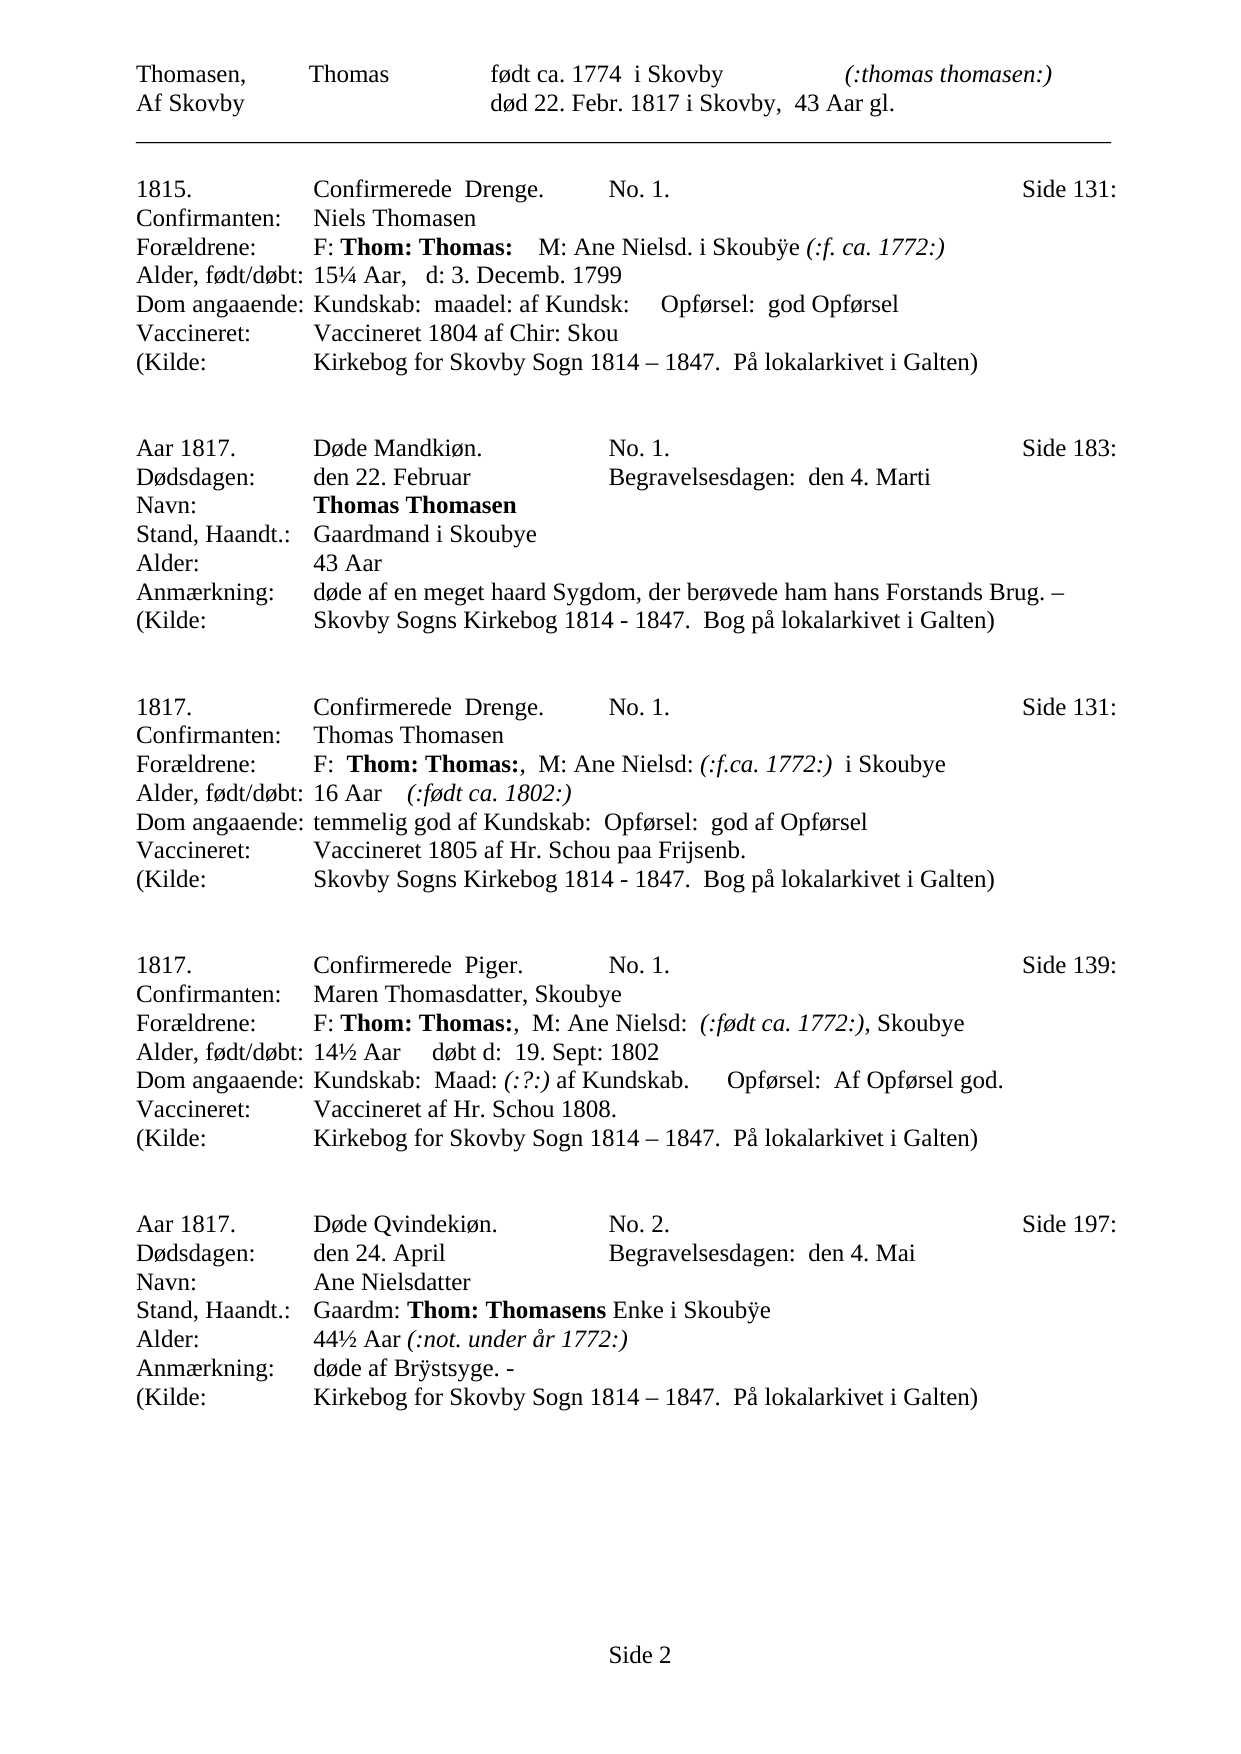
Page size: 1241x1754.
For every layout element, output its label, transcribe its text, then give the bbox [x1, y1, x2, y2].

text Forældrene: F: Thom: Thomas:, M: Ane Nielsd: (:f.ca. 1772:) i Skoubye [136, 749, 1146, 778]
text 1817. Confirmerede Piger. No. 1. Side 139: [136, 950, 1146, 979]
text Stand, Haandt.: Gaardm: Thom: Thomasens Enke i Skoubÿe [136, 1295, 1146, 1324]
text Thomasen, Thomas født ca. 1774 i Skovby (:thomas thomasen:) [136, 59, 1146, 88]
text Af Skovby død 22. Febr. 1817 i Skovby, 43 Aar gl. [136, 88, 1146, 117]
text Aar 1817. Døde Mandkiøn. No. 1. Side 183: [136, 433, 1146, 462]
text (Kilde: Kirkebog for Skovby Sogn 1814 – 1847. På lokalarkivet i Galten) [136, 347, 1146, 375]
text Alder, født/døbt: 16 Aar (:født ca. 1802:) [136, 778, 1146, 807]
text Alder: 43 Aar [136, 548, 1146, 577]
text Dødsdagen: den 24. April Begravelsesdagen: den 4. Mai [136, 1238, 1146, 1267]
text Alder: 44½ Aar (:not. under år 1772:) [136, 1324, 1146, 1353]
text 1817. Confirmerede Drenge. No. 1. Side 131: [136, 692, 1146, 720]
text Alder, født/døbt: 14½ Aar døbt d: 19. Sept: 1802 [136, 1037, 1146, 1065]
text Confirmanten: Thomas Thomasen [136, 720, 1146, 749]
text Anmærkning: døde af en meget haard Sygdom, der berøvede ham hans Forstands Brug. – [136, 577, 1146, 605]
text Dom angaaende: Kundskab: maadel: af Kundsk: Opførsel: god Opførsel [136, 289, 1146, 318]
text Forældrene: F: Thom: Thomas: M: Ane Nielsd. i Skoubÿe (:f. ca. 1772:) [136, 232, 1146, 260]
text Alder, født/døbt: 15¼ Aar, d: 3. Decemb. 1799 [136, 260, 1146, 289]
text 1815. Confirmerede Drenge. No. 1. Side 131: [136, 174, 1146, 203]
text Stand, Haandt.: Gaardmand i Skoubye [136, 519, 1146, 548]
text Dom angaaende: Kundskab: Maad: (:?:) af Kundskab. Opførsel: Af Opførsel god. [136, 1065, 1146, 1094]
text (Kilde: Kirkebog for Skovby Sogn 1814 – 1847. På lokalarkivet i Galten) [136, 1382, 1146, 1410]
text Vaccineret: Vaccineret 1804 af Chir: Skou [136, 318, 1146, 347]
text Dødsdagen: den 22. Februar Begravelsesdagen: den 4. Marti [136, 462, 1146, 490]
text Side 2 [136, 1640, 1146, 1669]
text Forældrene: F: Thom: Thomas:, M: Ane Nielsd: (:født ca. 1772:), Skoubye [136, 1008, 1146, 1037]
text Dom angaaende: temmelig god af Kundskab: Opførsel: god af Opførsel [136, 807, 1146, 835]
text Vaccineret: Vaccineret 1805 af Hr. Schou paa Frijsenb. [136, 835, 1146, 864]
text Aar 1817. Døde Qvindekiøn. No. 2. Side 197: [136, 1209, 1146, 1238]
text (Kilde: Skovby Sogns Kirkebog 1814 - 1847. Bog på lokalarkivet i Galten) [136, 605, 1146, 634]
text Anmærkning: døde af Brÿstsyge. - [136, 1353, 1146, 1382]
text Navn: Ane Nielsdatter [136, 1267, 1146, 1295]
text Navn: Thomas Thomasen [136, 490, 1146, 519]
text Vaccineret: Vaccineret af Hr. Schou 1808. [136, 1094, 1146, 1123]
text Confirmanten: Maren Thomasdatter, Skoubye [136, 979, 1146, 1008]
text (Kilde: Kirkebog for Skovby Sogn 1814 – 1847. På lokalarkivet i Galten) [136, 1123, 1146, 1152]
text Confirmanten: Niels Thomasen [136, 203, 1146, 232]
text (Kilde: Skovby Sogns Kirkebog 1814 - 1847. Bog på lokalarkivet i Galten) [136, 864, 1146, 893]
text ______________________________________________________________________________ [136, 117, 1146, 145]
